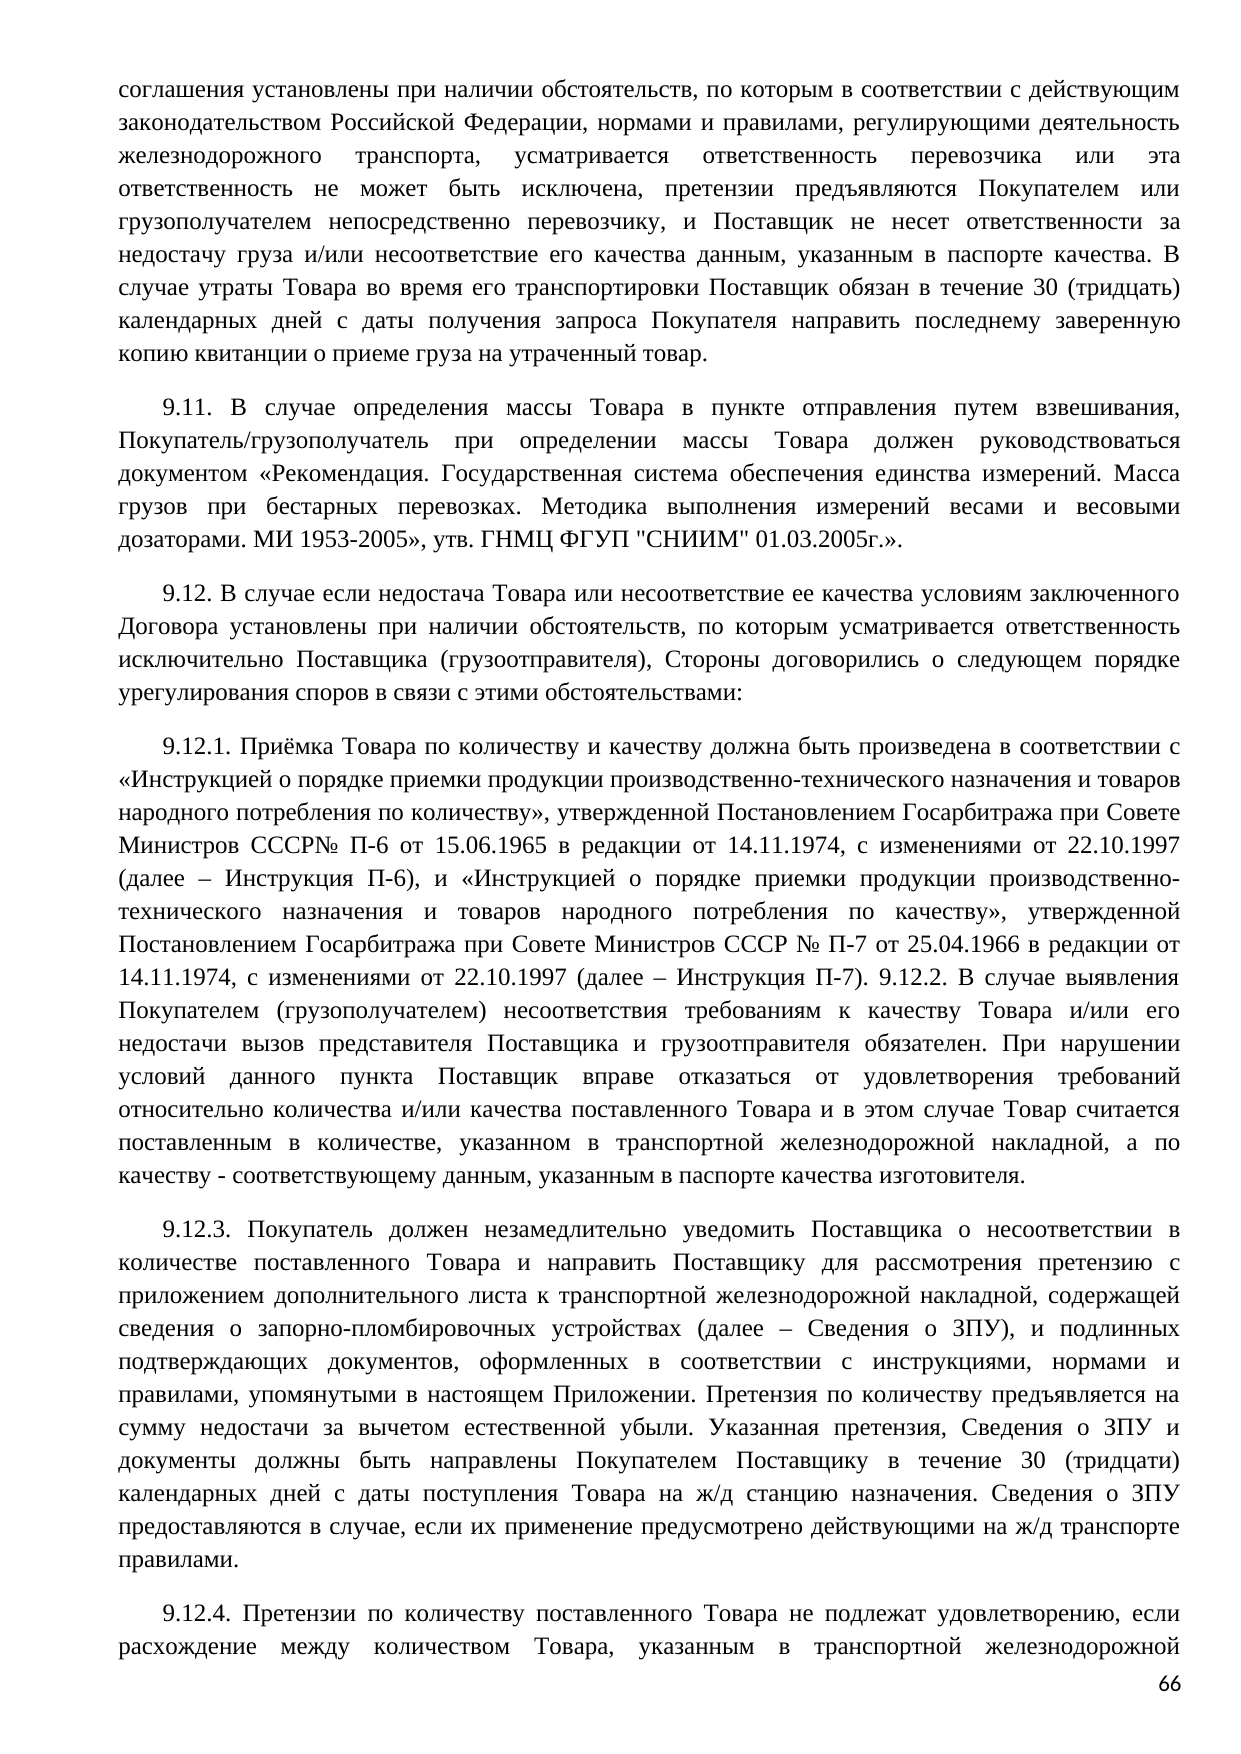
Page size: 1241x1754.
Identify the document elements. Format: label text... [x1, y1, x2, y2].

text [118, 1598, 1181, 1660]
text 9.12.1. Приёмка Товара по количеству и качеству должна быть произведена в соответствии с «Инструкцией о порядке приемки продукции производственно-технического назначения и товаров народного потребления по количеству», утвержденной Постановлением Госарбитража при Совете Министров СССР№ П-6 от 15.06.1965 в редакции от 14.11.1974, с изменениями от 22.10.1997 (далее – Инструкция П-6), и «Инструкцией о порядке приемки продукции производственно-технического назначения и товаров народного потребления по качеству», утвержденной Постановлением Госарбитража при Совете Министров СССР № П-7 от 25.04.1966 в редакции от 14.11.1974, с изменениями от 22.10.1997 (далее – Инструкция П-7). 9.12.2. В случае выявления Покупателем (грузополучателем) несоответствия требованиям к качеству Товара и/или его недостачи вызов представителя Поставщика и грузоотправителя обязателен. При нарушении условий данного пункта Поставщик вправе отказаться от удовлетворения требований относительно количества и/или качества поставленного Товара и в этом случае Товар считается поставленным в количестве, указанном в транспортной железнодорожной накладной, а по качеству - соответствующему данным, указанным в паспорте качества изготовителя. [118, 731, 1181, 1189]
text 9.12.3. Покупатель должен незамедлительно уведомить Поставщика о несоответствии в количестве поставленного Товара и направить Поставщику для рассмотрения претензию с приложением дополнительного листа к транспортной железнодорожной накладной, содержащей сведения о запорно-пломбировочных устройствах (далее – Сведения о ЗПУ), и подлинных подтверждающих документов, оформленных в соответствии с инструкциями, нормами и правилами, упомянутыми в настоящем Приложении. Претензия по количеству предъявляется на сумму недостачи за вычетом естественной убыли. Указанная претензия, Сведения о ЗПУ и документы должны быть направлены Покупателем Поставщику в течение 30 (тридцати) календарных дней с даты поступления Товара на ж/д станцию назначения. Сведения о ЗПУ предоставляются в случае, если их применение предусмотрено действующими на ж/д транспорте правилами. [118, 1214, 1181, 1573]
text 9.12. В случае если недостача Товара или несоответствие ее качества условиям заключенного Договора установлены при наличии обстоятельств, по которым усматривается ответственность исключительно Поставщика (грузоотправителя), Стороны договорились о следующем порядке урегулирования споров в связи с этими обстоятельствами: [118, 578, 1181, 706]
text 9.11. В случае определения массы Товара в пункте отправления путем взвешивания, Покупатель/грузополучатель при определении массы Товара должен руководствоваться документом «Рекомендация. Государственная система обеспечения единства измерений. Масса грузов при бестарных перевозках. Методика выполнения измерений весами и весовыми дозаторами. МИ 1953-2005», утв. ГНМЦ ФГУП "СНИИМ" 01.03.2005г.». [118, 392, 1181, 553]
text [118, 74, 1181, 367]
